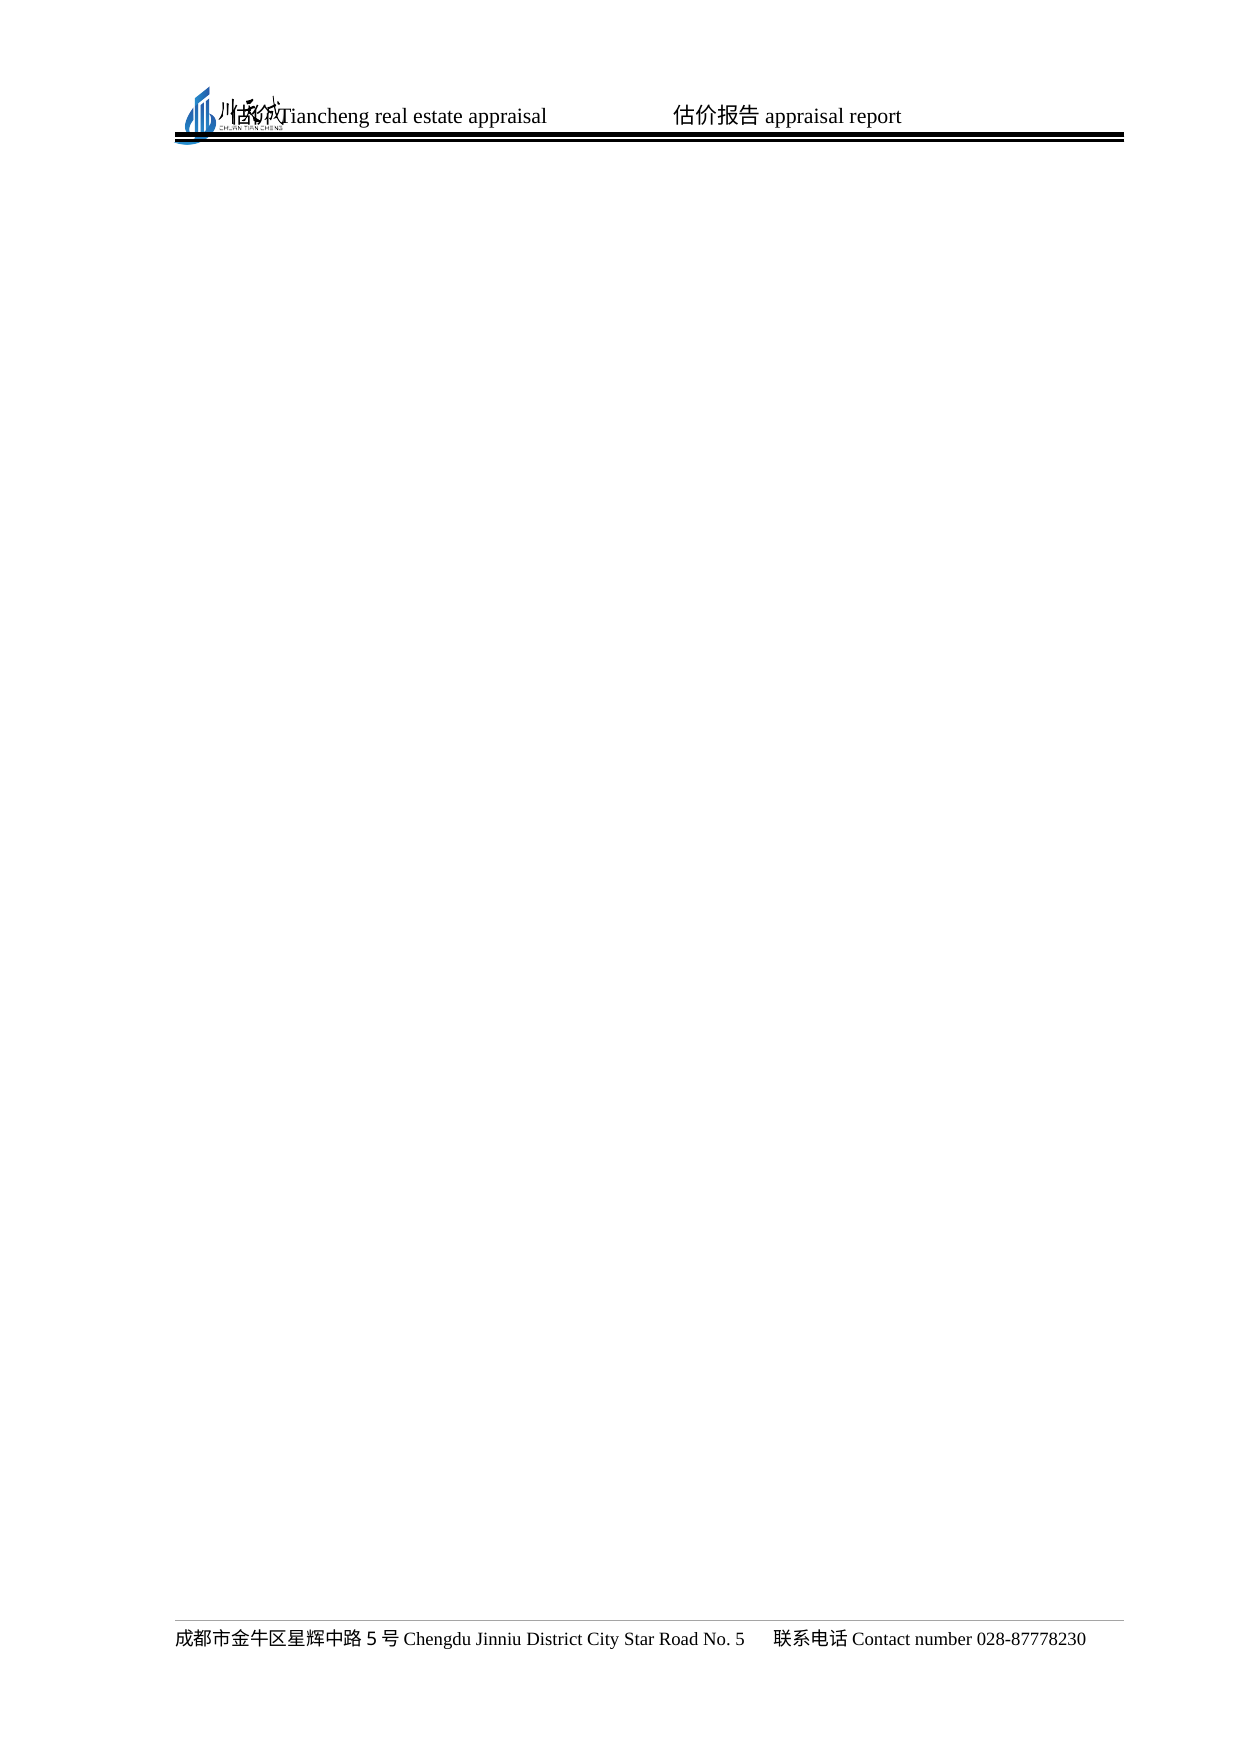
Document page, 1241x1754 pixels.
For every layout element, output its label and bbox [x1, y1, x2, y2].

picture [173, 86, 284, 145]
